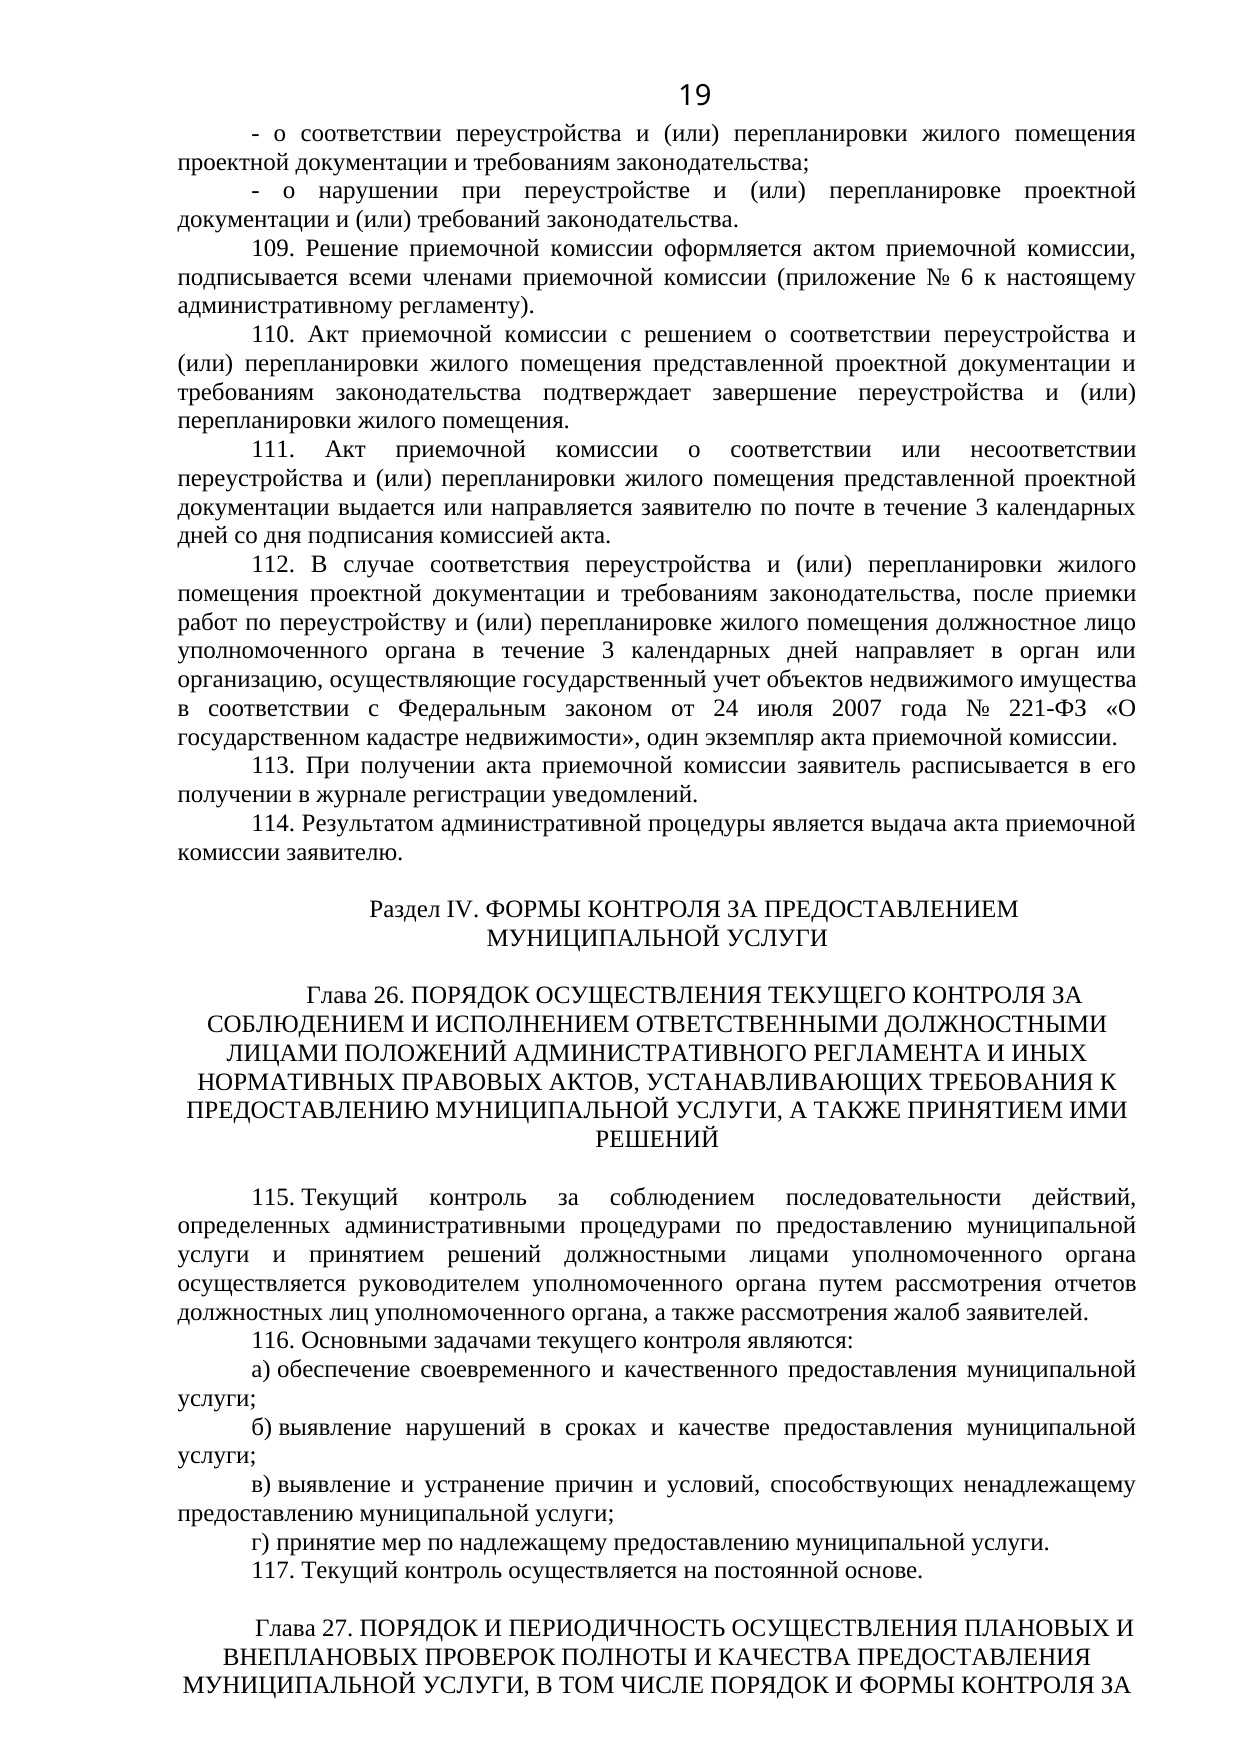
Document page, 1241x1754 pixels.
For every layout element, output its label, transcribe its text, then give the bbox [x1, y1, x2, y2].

text б) выявление нарушений в сроках и качестве предоставления муниципальной услуги; [177, 1412, 1137, 1469]
text 110. Акт приемочной комиссии с решением о соответствии переустройства и (или) перепланировки жилого помещения представленной проектной документации и требованиям законодательства подтверждает завершение переустройства и (или) перепланировки жилого помещения. [177, 319, 1137, 434]
text 112. В случае соответствия переустройства и (или) перепланировки жилого помещения проектной документации и требованиям законодательства, после приемки работ по переустройству и (или) перепланировке жилого помещения должностное лицо уполномоченного органа в течение 3 календарных дней направляет в орган или организацию, осуществляющие государственный учет объектов недвижимого имущества в соответствии с Федеральным законом от 24 июля 2007 года № 221-ФЗ «О государственном кадастре недвижимости», один экземпляр акта приемочной комиссии. [177, 549, 1137, 751]
text г) принятие мер по надлежащему предоставлению муниципальной услуги. [177, 1527, 1137, 1556]
text 116. Основными задачами текущего контроля являются: [177, 1326, 1137, 1354]
text Раздел IV. ФОРМЫ КОНТРОЛЯ ЗА ПРЕДОСТАВЛЕНИЕМ МУНИЦИПАЛЬНОЙ УСЛУГИ [177, 894, 1137, 952]
text 113. При получении акта приемочной комиссии заявитель расписывается в его получении в журнале регистрации уведомлений. [177, 751, 1137, 808]
text в) выявление и устранение причин и условий, способствующих ненадлежащему предоставлению муниципальной услуги; [177, 1469, 1137, 1527]
text 115. Текущий контроль за соблюдением последовательности действий, определенных административными процедурами по предоставлению муниципальной услуги и принятием решений должностными лицами уполномоченного органа осуществляется руководителем уполномоченного органа путем рассмотрения отчетов должностных лиц уполномоченного органа, а также рассмотрения жалоб заявителей. [177, 1182, 1137, 1326]
text 111. Акт приемочной комиссии о соответствии или несоответствии переустройства и (или) перепланировки жилого помещения представленной проектной документации выдается или направляется заявителю по почте в течение 3 календарных дней со дня подписания комиссией акта. [177, 434, 1137, 549]
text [177, 1613, 1137, 1699]
text 109. Решение приемочной комиссии оформляется актом приемочной комиссии, подписывается всеми членами приемочной комиссии (приложение № 6 к настоящему административному регламенту). [177, 233, 1137, 319]
text Глава 26. ПОРЯДОК ОСУЩЕСТВЛЕНИЯ ТЕКУЩЕГО КОНТРОЛЯ ЗА СОБЛЮДЕНИЕМ И ИСПОЛНЕНИЕМ ОТВЕТСТВЕННЫМИ ДОЛЖНОСТНЫМИ ЛИЦАМИ ПОЛОЖЕНИЙ АДМИНИСТРАТИВНОГО РЕГЛАМЕНТА И ИНЫХ НОРМАТИВНЫХ ПРАВОВЫХ АКТОВ, УСТАНАВЛИВАЮЩИХ ТРЕБОВАНИЯ К ПРЕДОСТАВЛЕНИЮ МУНИЦИПАЛЬНОЙ УСЛУГИ, А ТАКЖЕ ПРИНЯТИЕМ ИМИ РЕШЕНИЙ [177, 981, 1137, 1153]
text 114. Результатом административной процедуры является выдача акта приемочной комиссии заявителю. [177, 808, 1137, 866]
text - о нарушении при переустройстве и (или) перепланировке проектной документации и (или) требований законодательства. [177, 176, 1137, 233]
text - о соответствии переустройства и (или) перепланировки жилого помещения проектной документации и требованиям законодательства; [177, 118, 1137, 176]
text 117. Текущий контроль осуществляется на постоянной основе. [177, 1556, 1137, 1584]
text а) обеспечение своевременного и качественного предоставления муниципальной услуги; [177, 1354, 1137, 1412]
